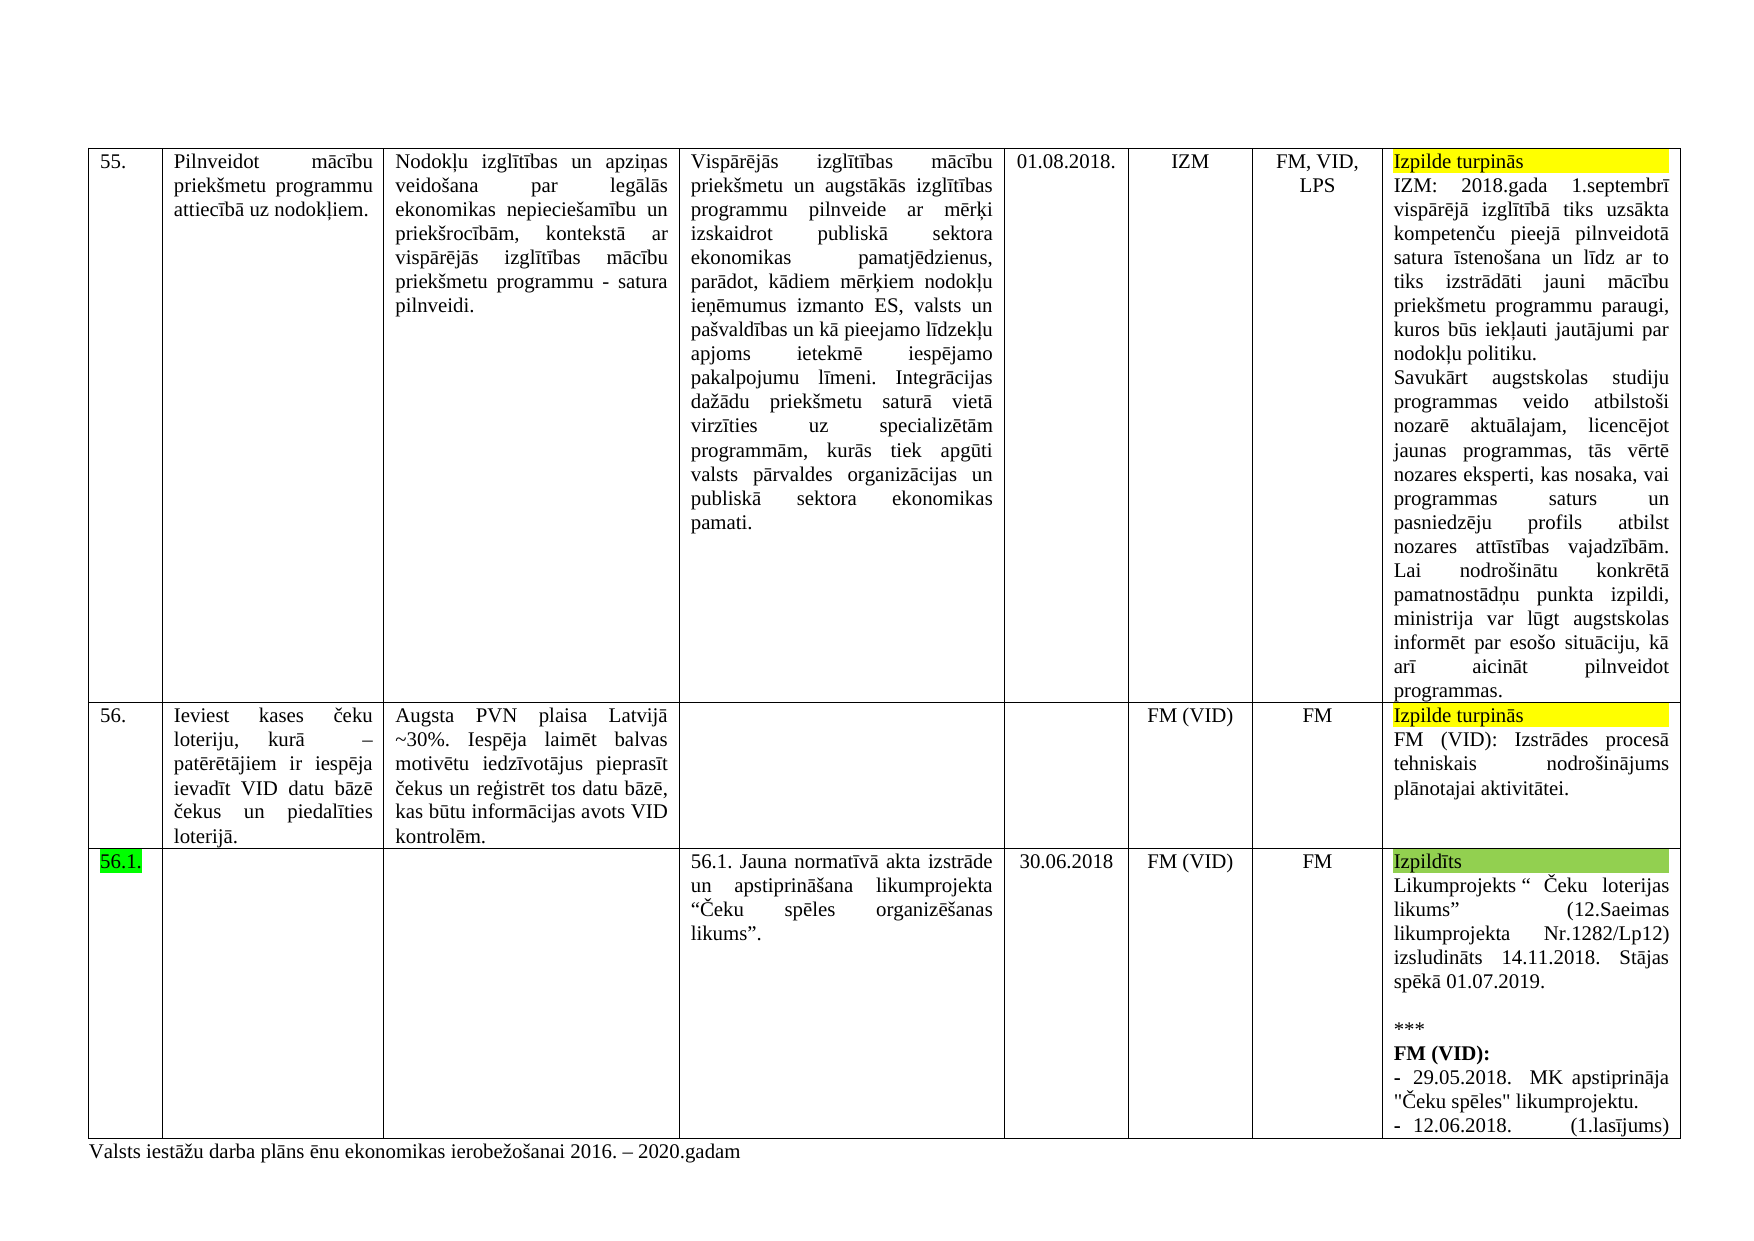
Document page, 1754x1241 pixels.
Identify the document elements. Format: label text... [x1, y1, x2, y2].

table_cell FM (VID) [1129, 703, 1252, 848]
table_cell Pilnveidot mācību priekšmetu programmu attiecībā uz nodokļiem. [163, 149, 383, 702]
table_cell Izpilde turpinās FM (VID): Izstrādes procesā tehniskais nodrošinājums plānotajai aktivitātei. [1383, 703, 1680, 848]
table_cell Nodokļu izglītības un apziņas veidošana par legālās ekonomikas nepieciešamību un priekšrocībām, kontekstā ar vispārējās izglītības mācību priekšmetu programmu - satura pilnveidi. [384, 149, 679, 702]
table_cell [89, 149, 162, 702]
table_cell [163, 849, 383, 1137]
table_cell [1383, 849, 1680, 1137]
table_cell FM (VID) [1129, 849, 1252, 1137]
table_cell [680, 703, 1004, 848]
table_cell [680, 849, 1004, 1137]
table_cell FM, VID, LPS [1253, 149, 1382, 702]
table_cell IZM [1129, 149, 1252, 702]
table_cell FM [1253, 849, 1382, 1137]
table_cell 30.06.2018 [1005, 849, 1128, 1137]
table_cell 56.1. [89, 849, 162, 1137]
table_cell Ieviest kases čeku loteriju, kurā – patērētājiem ir iespēja ievadīt VID datu bāzē čekus un piedalīties loterijā. [163, 703, 383, 848]
table_cell [89, 703, 162, 848]
table_cell [1005, 703, 1128, 848]
table_cell Augsta PVN plaisa Latvijā ~30%. Iespēja laimēt balvas motivētu iedzīvotājus pieprasīt čekus un reģistrēt tos datu bāzē, kas būtu informācijas avots VID kontrolēm. [384, 703, 679, 848]
table_cell FM [1253, 703, 1382, 848]
table_cell Vispārējās izglītības mācību priekšmetu un augstākās izglītības programmu pilnveide ar mērķi izskaidrot publiskā sektora ekonomikas pamatjēdzienus, parādot, kādiem mērķiem nodokļu ieņēmumus izmanto ES, valsts un pašvaldības un kā pieejamo līdzekļu apjoms ietekmē iespējamo pakalpojumu līmeni. Integrācijas dažādu priekšmetu saturā vietā virzīties uz specializētām programmām, kurās tiek apgūti valsts pārvaldes organizācijas un publiskā sektora ekonomikas pamati. [680, 149, 1004, 702]
table_cell [384, 849, 679, 1137]
table_cell Izpilde turpinās IZM: 2018.gada 1.septembrī vispārējā izglītībā tiks uzsākta kompetenču pieejā pilnveidotā satura īstenošana un līdz ar to tiks izstrādāti jauni mācību priekšmetu programmu paraugi, kuros būs iekļauti jautājumi par nodokļu politiku. Savukārt augstskolas studiju programmas veido atbilstoši nozarē aktuālajam, licencējot jaunas programmas, tās vērtē nozares eksperti, kas nosaka, vai programmas saturs un pasniedzēju profils atbilst nozares attīstības vajadzībām. Lai nodrošinātu konkrētā pamatnostādņu punkta izpildi, ministrija var lūgt augstskolas informēt par esošo situāciju, kā arī aicināt pilnveidot programmas. [1383, 149, 1680, 702]
table_cell 01.08.2018. [1005, 149, 1128, 702]
